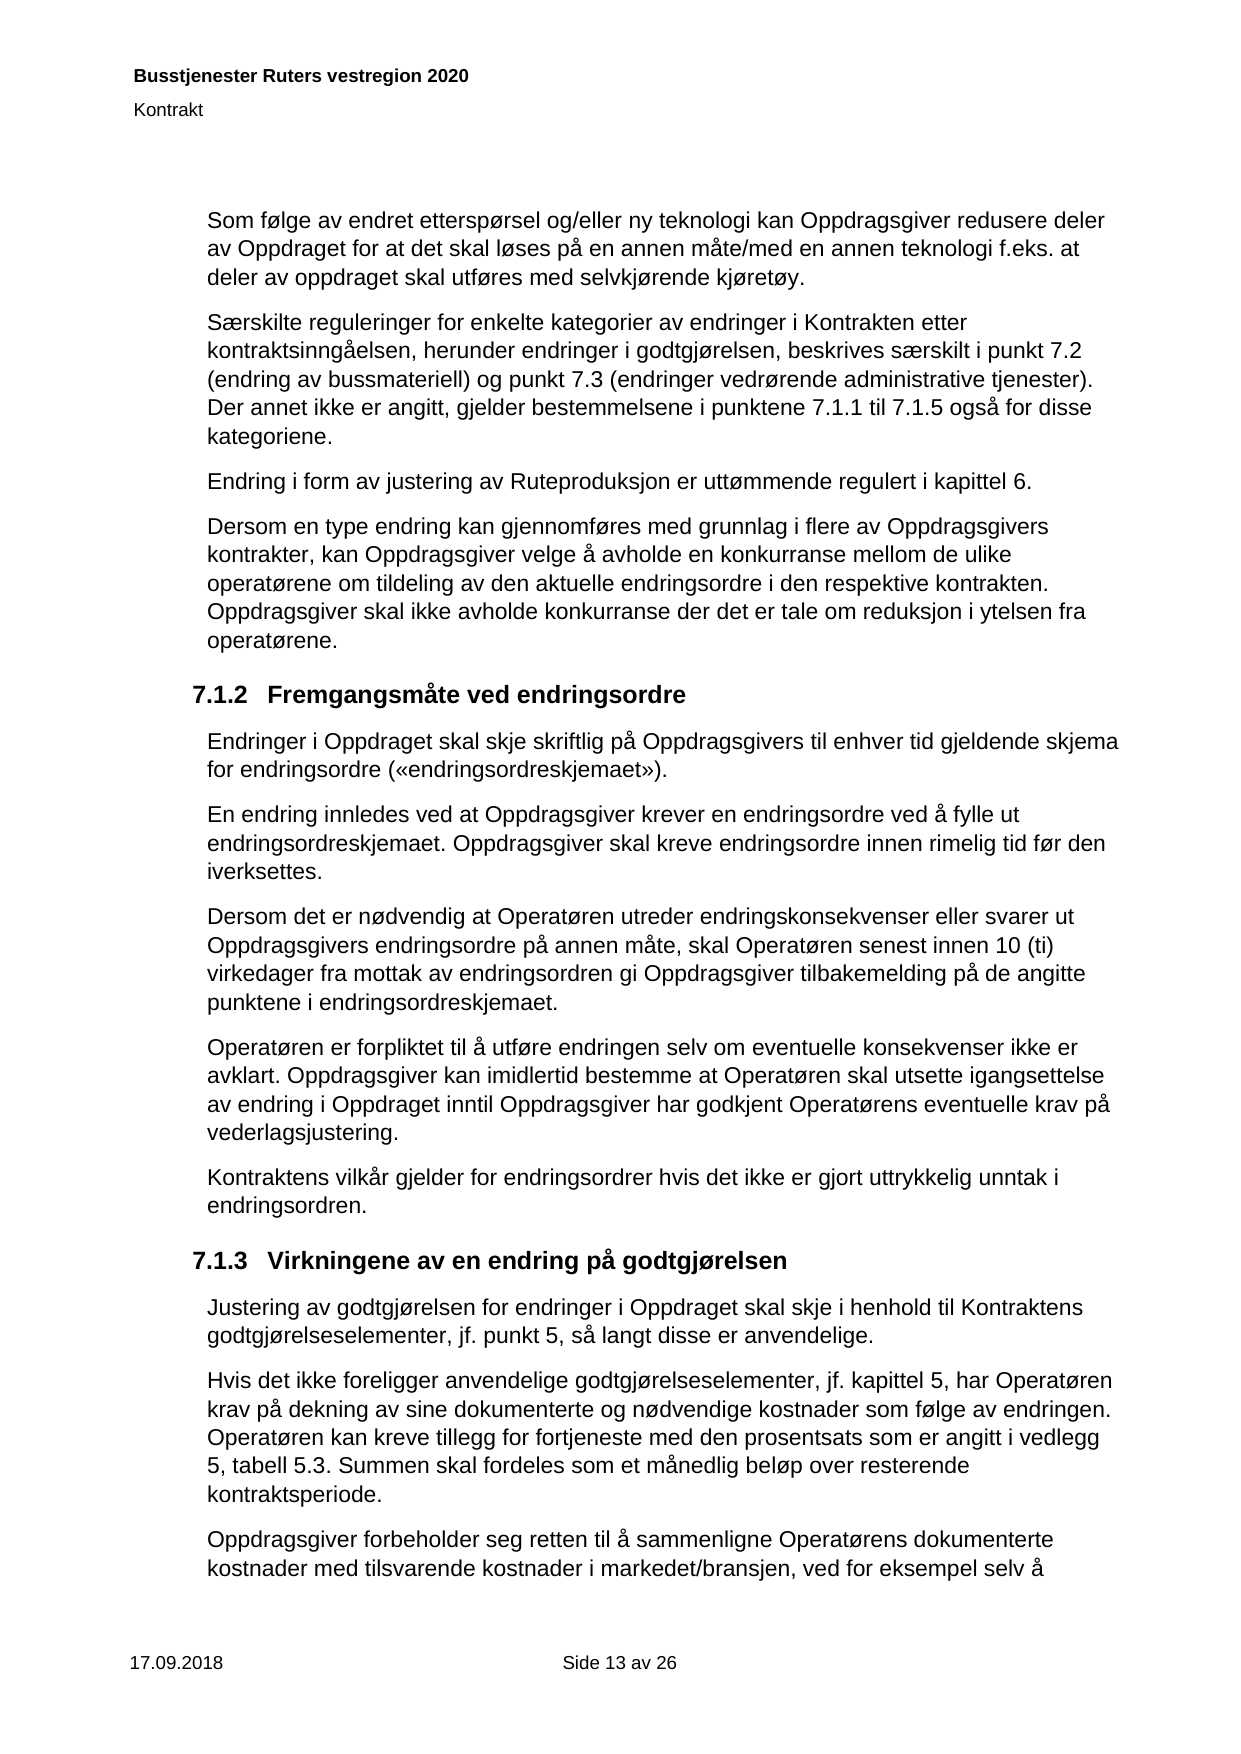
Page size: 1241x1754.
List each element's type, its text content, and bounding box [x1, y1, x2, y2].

text Operatøren er forpliktet til å utføre endringen selv om eventuelle konsekvenser ikke er avklart. Oppdragsgiver kan imidlertid bestemme at Operatøren skal utsette igangsettelse av endring i Oppdraget inntil Oppdragsgiver har godkjent Operatørens eventuelle krav på vederlagsjustering. [207, 1034, 1122, 1145]
text Dersom det er nødvendig at Operatøren utreder endringskonsekvenser eller svarer ut Oppdragsgivers endringsordre på annen måte, skal Operatøren senest innen 10 (ti) virkedager fra mottak av endringsordren gi Oppdragsgiver tilbakemelding på de angitte punktene i endringsordreskjemaet. [207, 903, 1122, 1015]
text Kontraktens vilkår gjelder for endringsordrer hvis det ikke er gjort uttrykkelig unntak i endringsordren. [207, 1164, 1122, 1219]
text Endring i form av justering av Ruteproduksjon er uttømmende regulert i kapittel 6. [207, 468, 1122, 494]
text En endring innledes ved at Oppdragsgiver krever en endringsordre ved å fylle ut endringsordreskjemaet. Oppdragsgiver skal kreve endringsordre innen rimelig tid før den iverksettes. [207, 801, 1122, 884]
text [207, 1526, 1122, 1581]
subtitle Virkningene av en endring på godtgjørelsen [192, 1246, 1122, 1275]
text Særskilte reguleringer for enkelte kategorier av endringer i Kontrakten etter kontraktsinngåelsen, herunder endringer i godtgjørelsen, beskrives særskilt i punkt 7.2 (endring av bussmateriell) og punkt 7.3 (endringer vedrørende administrative tjenester). Der annet ikke er angitt, gjelder bestemmelsene i punktene 7.1.1 til 7.1.5 også for disse kategoriene. [207, 309, 1122, 449]
text Endringer i Oppdraget skal skje skriftlig på Oppdragsgivers til enhver tid gjeldende skjema for endringsordre («endringsordreskjemaet»). [207, 728, 1122, 782]
text Dersom en type endring kan gjennomføres med grunnlag i flere av Oppdragsgivers kontrakter, kan Oppdragsgiver velge å avholde en konkurranse mellom de ulike operatørene om tildeling av den aktuelle endringsordre i den respektive kontrakten. Oppdragsgiver skal ikke avholde konkurranse der det er tale om reduksjon i ytelsen fra operatørene. [207, 513, 1122, 653]
text Hvis det ikke foreligger anvendelige godtgjørelseselementer, jf. kapittel 5, har Operatøren krav på dekning av sine dokumenterte og nødvendige kostnader som følge av endringen. Operatøren kan kreve tillegg for fortjeneste med den prosentsats som er angitt i vedlegg 5, tabell 5.3. Summen skal fordeles som et månedlig beløp over resterende kontraktsperiode. [207, 1367, 1122, 1507]
text Justering av godtgjørelsen for endringer i Oppdraget skal skje i henhold til Kontraktens godtgjørelseselementer, jf. punkt 5, så langt disse er anvendelige. [207, 1294, 1122, 1348]
subtitle Fremgangsmåte ved endringsordre [192, 680, 1122, 709]
text Som følge av endret etterspørsel og/eller ny teknologi kan Oppdragsgiver redusere deler av Oppdraget for at det skal løses på en annen måte/med en annen teknologi f.eks. at deler av oppdraget skal utføres med selvkjørende kjøretøy. [207, 207, 1122, 290]
